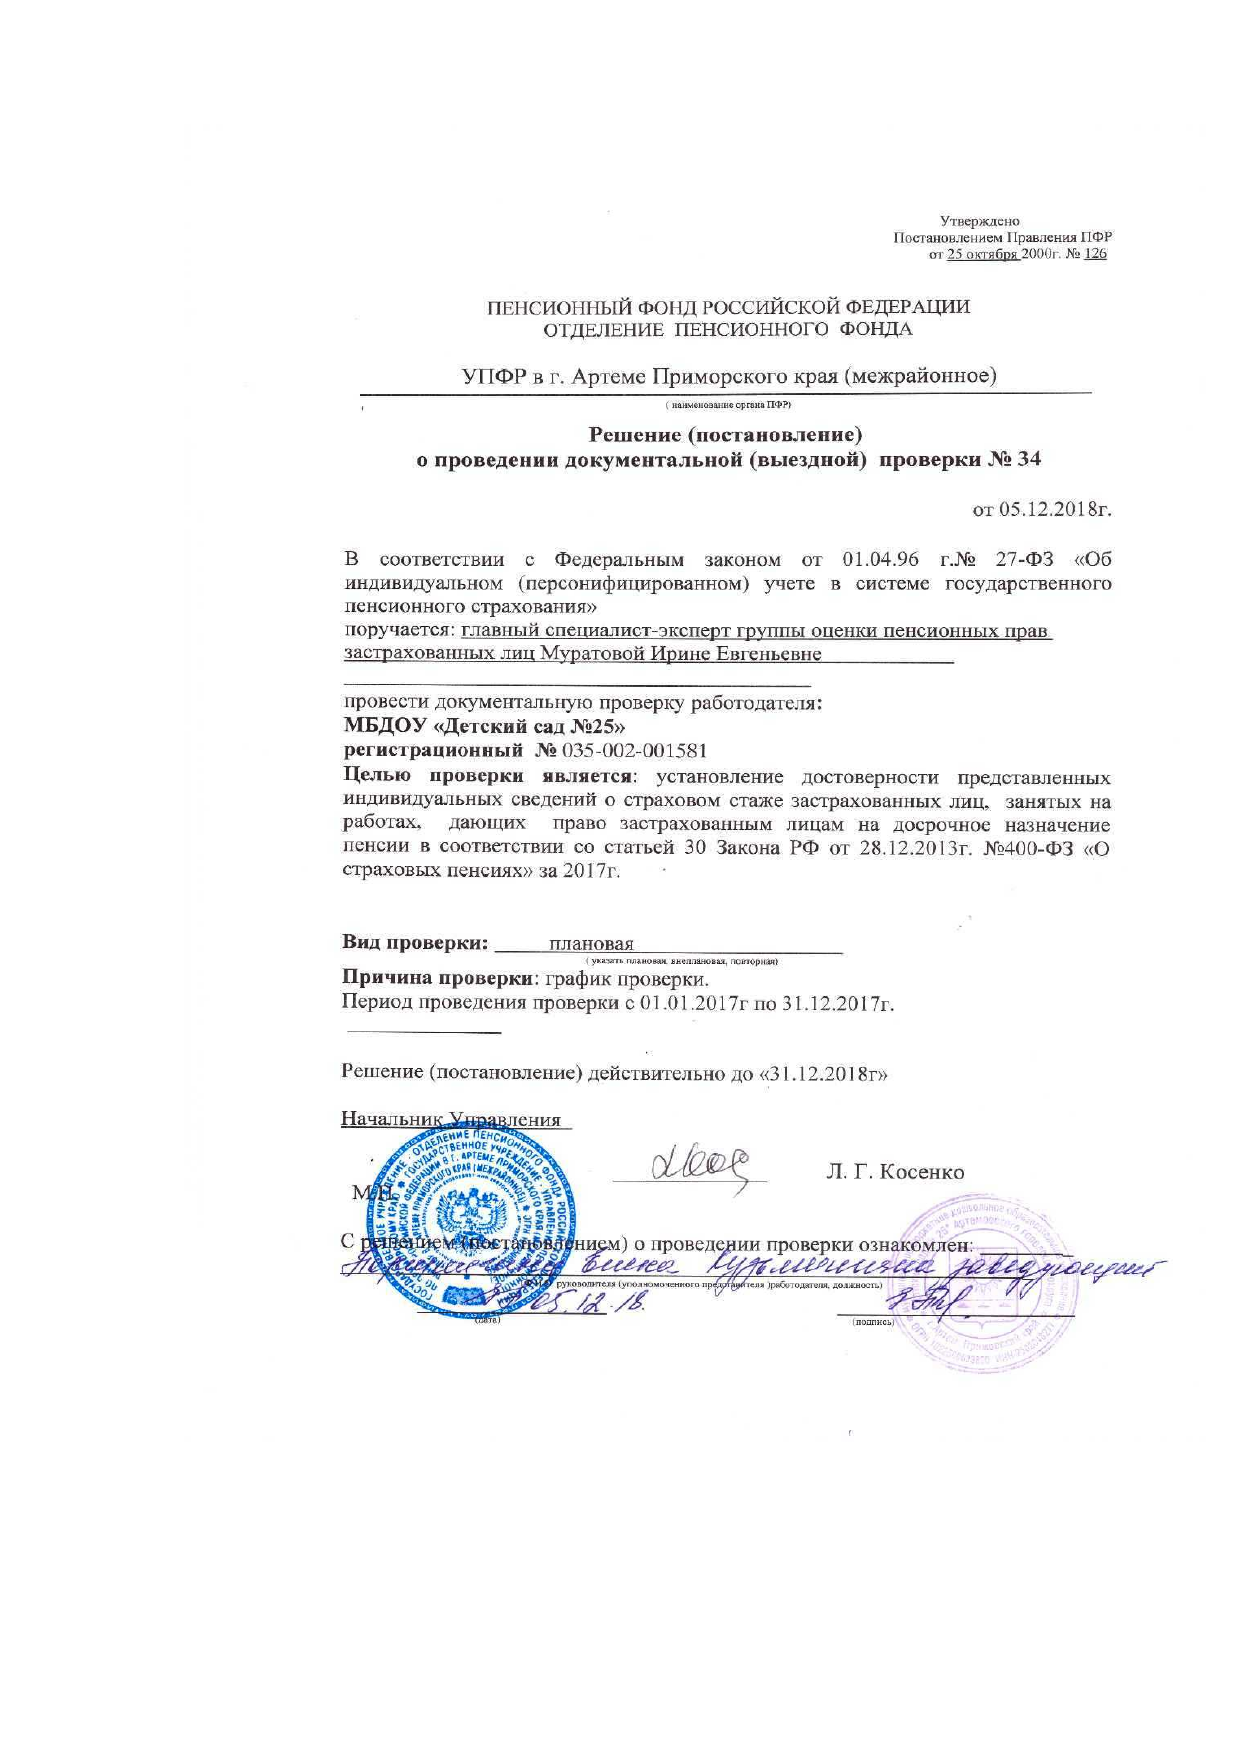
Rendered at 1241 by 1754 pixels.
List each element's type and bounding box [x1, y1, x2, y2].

picture [177, 118, 1212, 1450]
